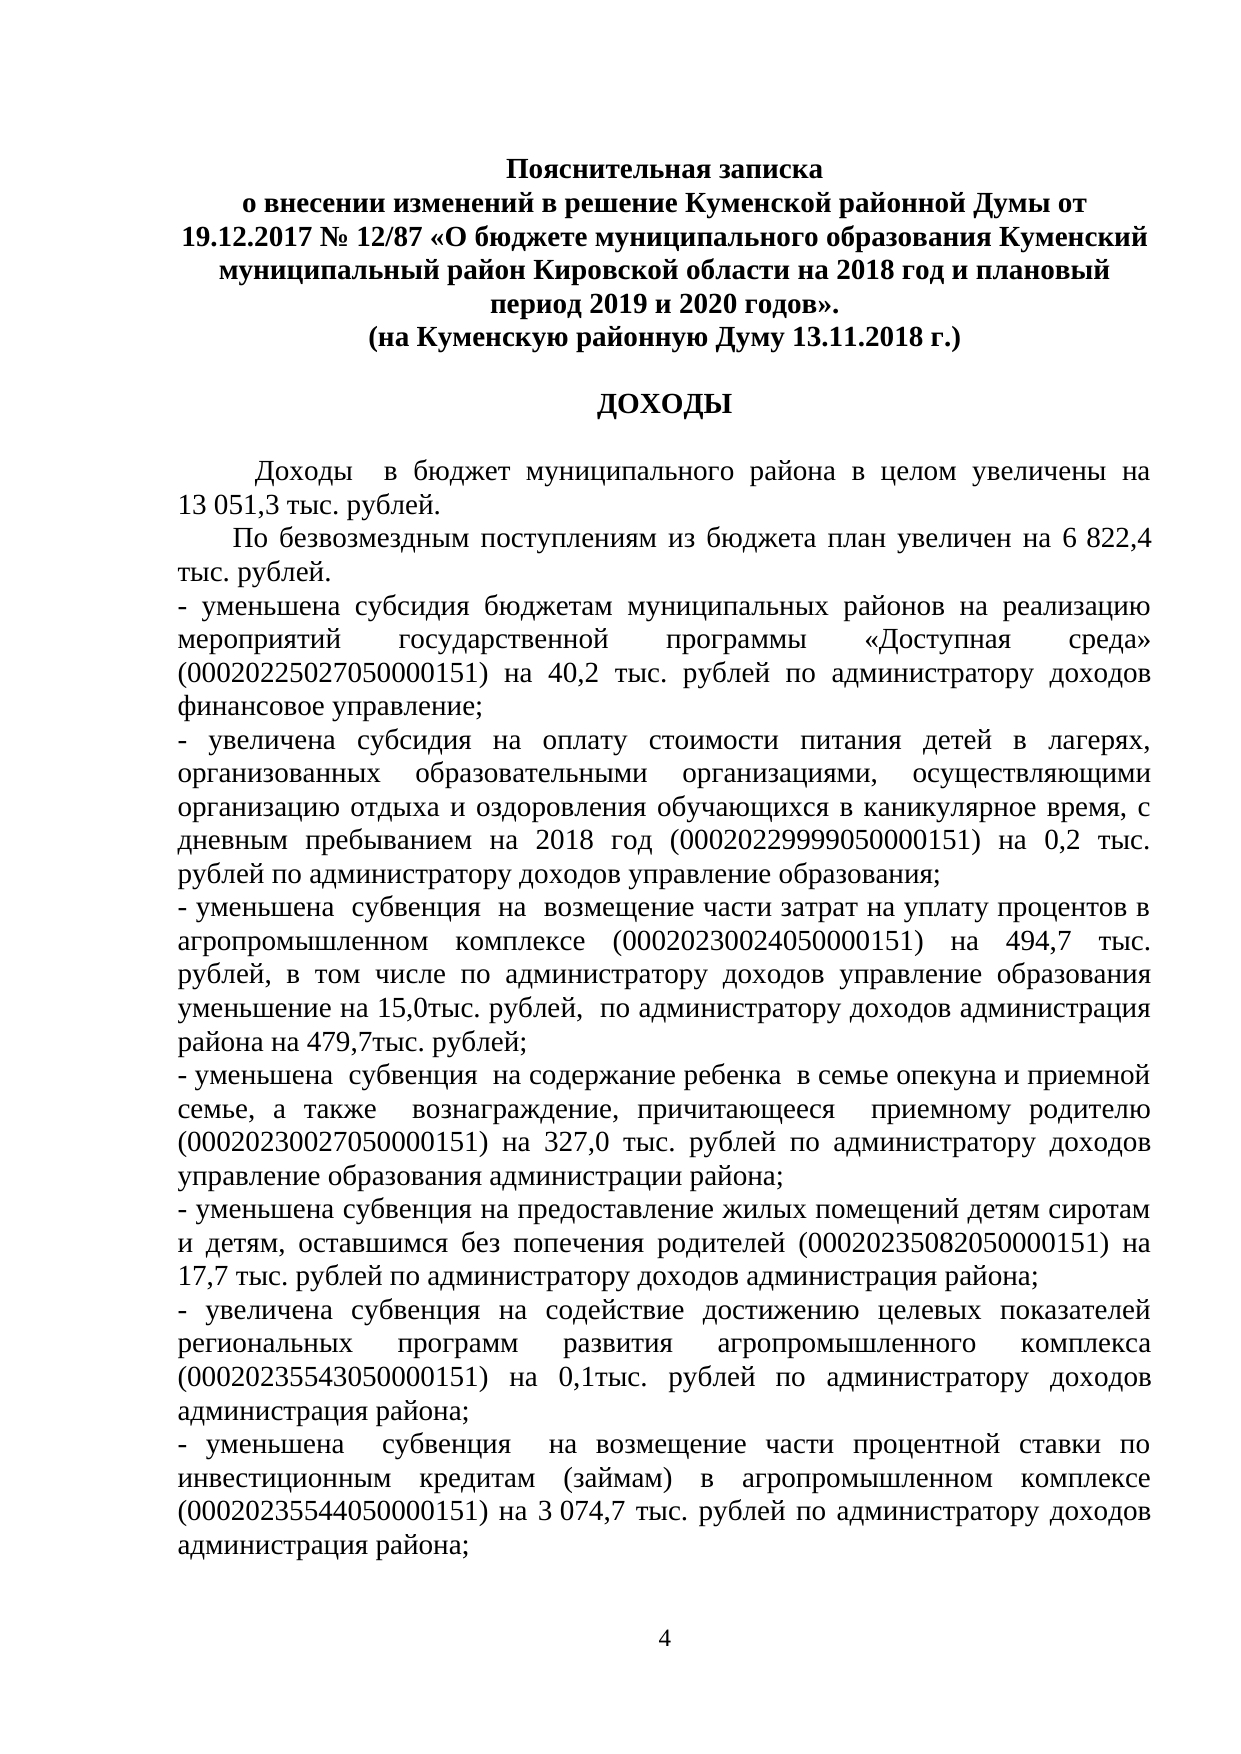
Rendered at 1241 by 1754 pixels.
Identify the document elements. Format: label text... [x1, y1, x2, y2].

text - увеличена субсидия на оплату стоимости питания детей в лагерях, организованных образовательными организациями, осуществляющими организацию отдыха и оздоровления обучающихся в каникулярное время, с дневным пребыванием на 2018 год (00020229999050000151) на 0,2 тыс. рублей по администратору доходов управление образования; [177, 722, 1152, 889]
text о внесении изменений в решение Куменской районной Думы от 19.12.2017 № 12/87 «О бюджете муниципального образования Куменский муниципальный район Кировской области на 2018 год и плановый период 2019 и 2020 годов». [177, 185, 1152, 319]
text Пояснительная записка [177, 152, 1152, 185]
text - увеличена субвенция на содействие достижению целевых показателей региональных программ развития агропромышленного комплекса (00020235543050000151) на 0,1тыс. рублей по администратору доходов администрация района; [177, 1292, 1152, 1426]
text (на Куменскую районную Думу 13.11.2018 г.) [177, 319, 1152, 353]
text - уменьшена субвенция на возмещение части процентной ставки по инвестиционным кредитам (займам) в агропромышленном комплексе (00020235544050000151) на 3 074,7 тыс. рублей по администратору доходов администрация района; [177, 1426, 1152, 1560]
text - уменьшена субвенция на предоставление жилых помещений детям сиротам и детям, оставшимся без попечения родителей (00020235082050000151) на 17,7 тыс. рублей по администратору доходов администрация района; [177, 1191, 1152, 1292]
text - уменьшена субсидия бюджетам муниципальных районов на реализацию мероприятий государственной программы «Доступная среда» (00020225027050000151) на 40,2 тыс. рублей по администратору доходов финансовое управление; [177, 588, 1152, 722]
text - уменьшена субвенция на содержание ребенка в семье опекуна и приемной семье, а также вознаграждение, причитающееся приемному родителю (00020230027050000151) на 327,0 тыс. рублей по администратору доходов управление образования администрации района; [177, 1057, 1152, 1191]
text По безвозмездным поступлениям из бюджета план увеличен на 6 822,4 тыс. рублей. [177, 521, 1152, 588]
text - уменьшена субвенция на возмещение части затрат на уплату процентов в агропромышленном комплексе (00020230024050000151) на 494,7 тыс. рублей, в том числе по администратору доходов управление образования уменьшение на 15,0тыс. рублей, по администратору доходов администрация района на 479,7тыс. рублей; [177, 889, 1152, 1057]
text ДОХОДЫ [177, 386, 1152, 420]
text Доходы в бюджет муниципального района в целом увеличены на 13 051,3 тыс. рублей. [177, 453, 1152, 521]
